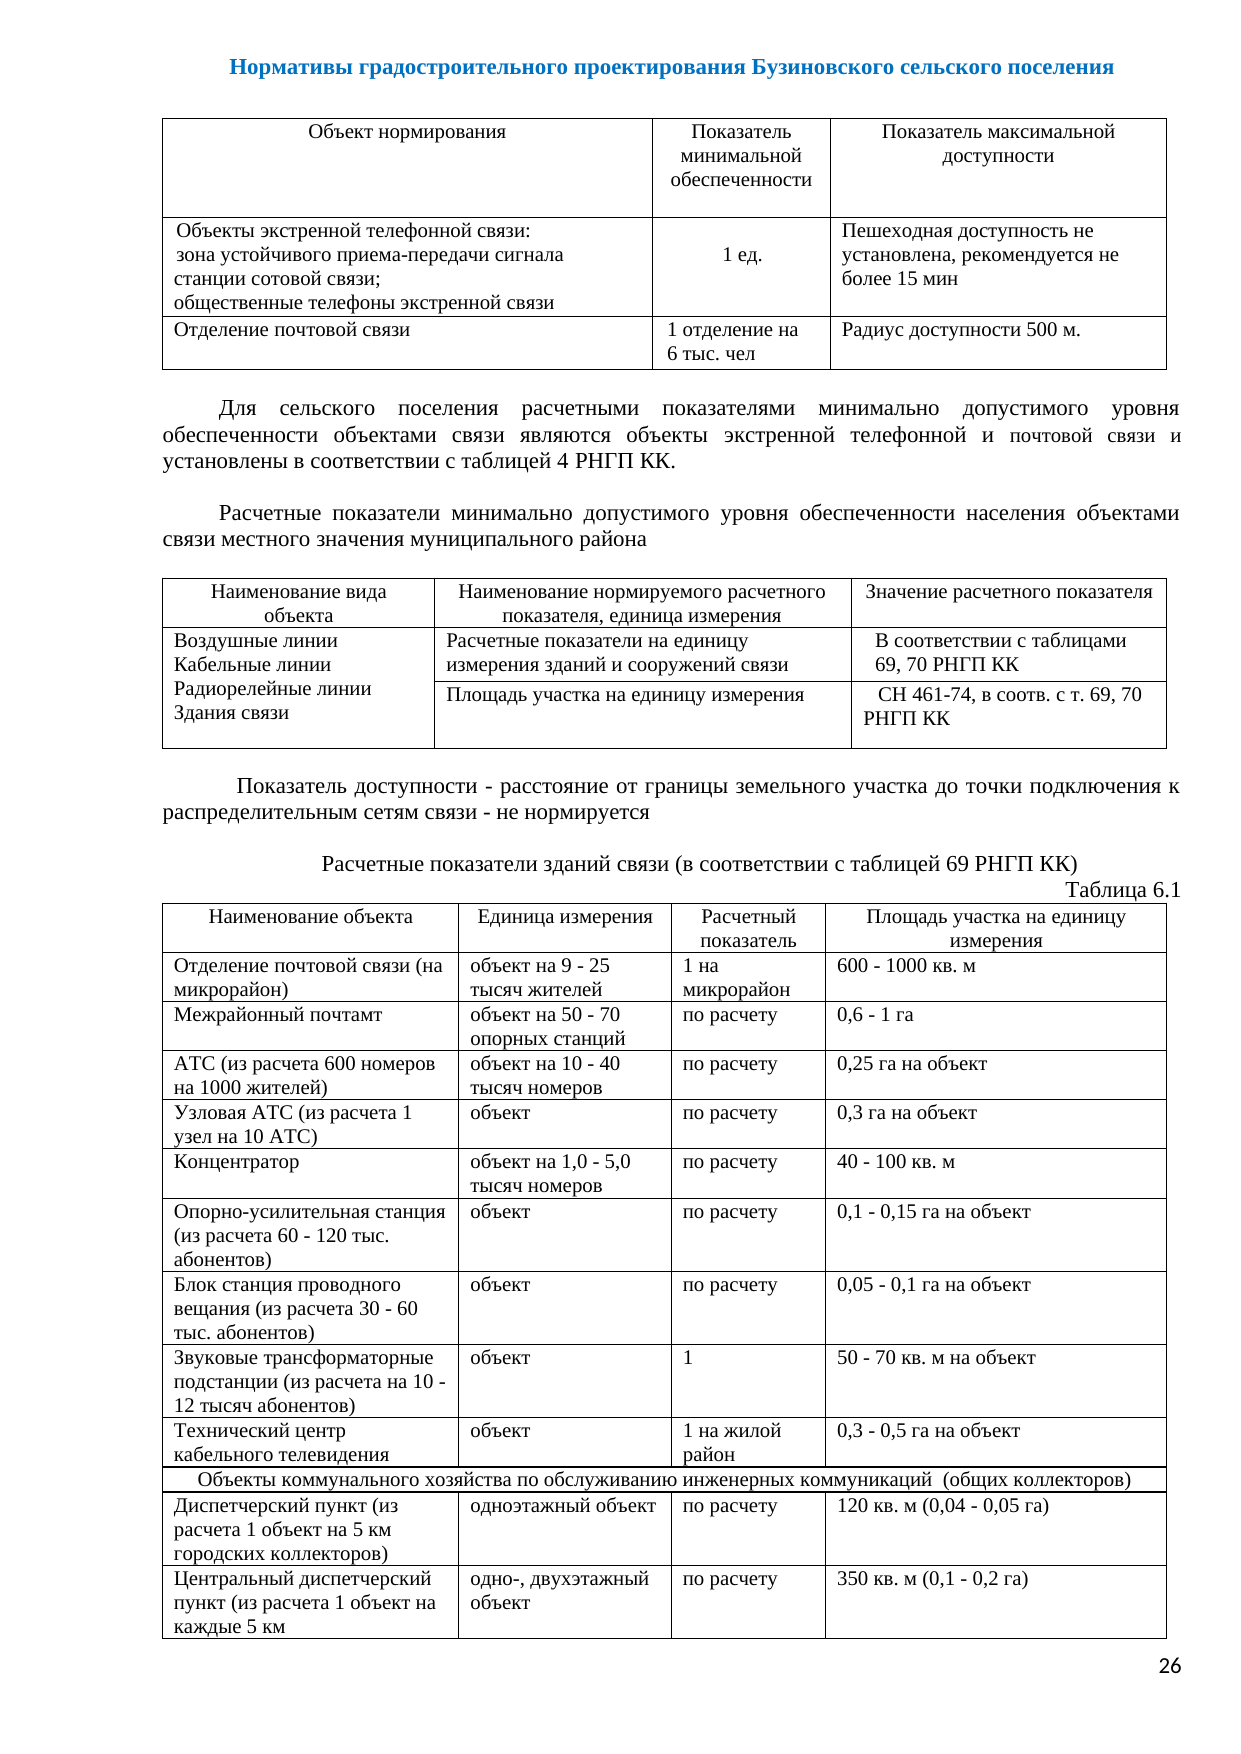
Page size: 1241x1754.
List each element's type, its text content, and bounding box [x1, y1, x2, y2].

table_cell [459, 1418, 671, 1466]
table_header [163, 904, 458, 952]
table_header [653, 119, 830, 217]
text Показатель доступности - расстояние от границы земельного участка до точки подключения к распределительным сетям связи - не нормируется [162, 772, 1181, 825]
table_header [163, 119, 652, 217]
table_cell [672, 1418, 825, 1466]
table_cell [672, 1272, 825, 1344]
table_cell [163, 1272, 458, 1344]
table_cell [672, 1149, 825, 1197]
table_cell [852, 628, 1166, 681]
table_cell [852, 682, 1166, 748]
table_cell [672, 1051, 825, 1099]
text Расчетные показатели минимально допустимого уровня обеспеченности населения объектами связи местного значения муниципального района [162, 498, 1181, 551]
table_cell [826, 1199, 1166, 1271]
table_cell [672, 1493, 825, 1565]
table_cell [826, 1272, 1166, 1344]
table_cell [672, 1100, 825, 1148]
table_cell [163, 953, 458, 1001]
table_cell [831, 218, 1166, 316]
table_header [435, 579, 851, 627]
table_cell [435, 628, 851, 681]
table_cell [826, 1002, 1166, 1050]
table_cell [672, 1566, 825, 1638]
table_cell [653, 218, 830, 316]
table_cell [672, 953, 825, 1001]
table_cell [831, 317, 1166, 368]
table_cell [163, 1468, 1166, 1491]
text Расчетные показатели зданий связи (в соответствии с таблицей 69 РНГП КК) [162, 850, 1181, 876]
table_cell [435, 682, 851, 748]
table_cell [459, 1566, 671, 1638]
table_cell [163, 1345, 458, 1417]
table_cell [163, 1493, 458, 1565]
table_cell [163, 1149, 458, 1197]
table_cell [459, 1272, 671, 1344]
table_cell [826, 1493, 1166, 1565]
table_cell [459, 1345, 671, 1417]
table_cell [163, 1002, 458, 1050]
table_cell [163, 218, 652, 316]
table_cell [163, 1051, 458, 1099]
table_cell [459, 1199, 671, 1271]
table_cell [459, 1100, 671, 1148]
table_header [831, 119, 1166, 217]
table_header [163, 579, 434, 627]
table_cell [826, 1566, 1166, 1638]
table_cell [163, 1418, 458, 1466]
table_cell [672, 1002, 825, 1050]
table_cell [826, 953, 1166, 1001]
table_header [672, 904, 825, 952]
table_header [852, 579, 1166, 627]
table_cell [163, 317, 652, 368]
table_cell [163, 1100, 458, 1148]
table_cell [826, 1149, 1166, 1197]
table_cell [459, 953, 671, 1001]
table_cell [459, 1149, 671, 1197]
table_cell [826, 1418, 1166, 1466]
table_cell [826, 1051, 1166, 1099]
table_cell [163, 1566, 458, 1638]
text Таблица 6.1 [162, 876, 1181, 902]
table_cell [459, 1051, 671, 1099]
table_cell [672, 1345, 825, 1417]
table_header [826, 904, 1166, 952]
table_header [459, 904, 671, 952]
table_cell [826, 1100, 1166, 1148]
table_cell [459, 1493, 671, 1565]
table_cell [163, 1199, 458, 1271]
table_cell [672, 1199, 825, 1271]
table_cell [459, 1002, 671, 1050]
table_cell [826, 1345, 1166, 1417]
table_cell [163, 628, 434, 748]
text Для сельского поселения расчетными показателями минимально допустимого уровня обеспеченности объектами связи являются объекты экстренной телефонной и почтовой связи и установлены в соответствии с таблицей 4 РНГП КК. [162, 394, 1181, 473]
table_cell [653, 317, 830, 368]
